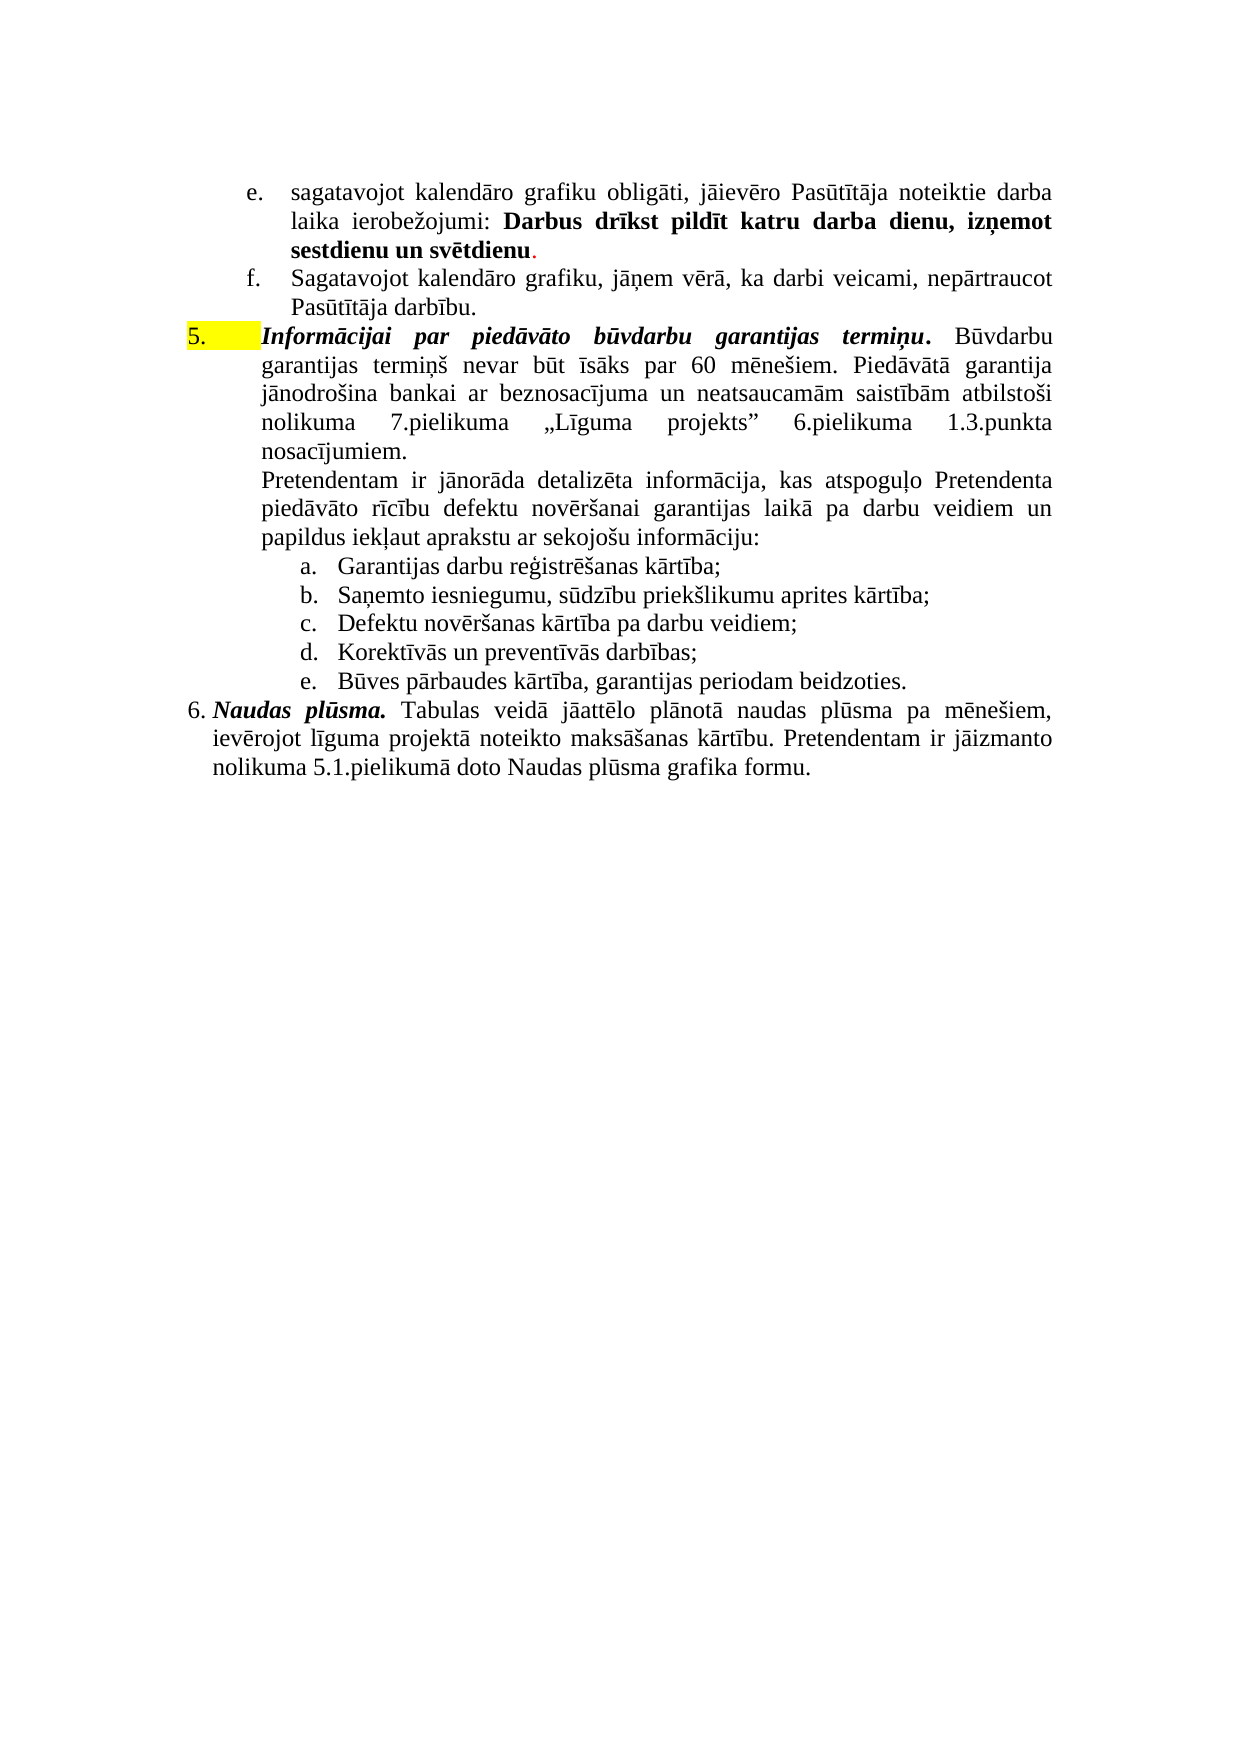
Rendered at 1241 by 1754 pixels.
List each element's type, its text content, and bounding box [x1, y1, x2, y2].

list Saņemto iesniegumu, sūdzību priekšlikumu aprites kārtība; [300, 580, 1053, 608]
list Korektīvās un preventīvās darbības; [300, 637, 1053, 666]
text Pretendentam ir jānorāda detalizēta informācija, kas atspoguļo Pretendenta piedāvāto rīcību defektu novēršanai garantijas laikā pa darbu veidiem un papildus iekļaut aprakstu ar sekojošu informāciju: [261, 465, 1053, 551]
list Defektu novēršanas kārtība pa darbu veidiem; [300, 608, 1053, 637]
list Informācijai par piedāvāto būvdarbu garantijas termiņu. Būvdarbu garantijas termiņš nevar būt īsāks par 60 mēnešiem. Piedāvātā garantija jānodrošina bankai ar beznosacījuma un neatsaucamām saistībām atbilstoši nolikuma 7.pielikuma „Līguma projekts” 6.pielikuma 1.3.punkta nosacījumiem. [187, 321, 1053, 465]
list Garantijas darbu reģistrēšanas kārtība; [300, 551, 1053, 580]
list Naudas plūsma. Tabulas veidā jāattēlo plānotā naudas plūsma pa mēnešiem, ievērojot līguma projektā noteikto maksāšanas kārtību. Pretendentam ir jāizmanto nolikuma 5.1.pielikumā doto Naudas plūsma grafika formu. [187, 695, 1053, 781]
list Būves pārbaudes kārtība, garantijas periodam beidzoties. [300, 666, 1053, 695]
list Sagatavojot kalendāro grafiku, jāņem vērā, ka darbi veicami, nepārtraucot Pasūtītāja darbību. [246, 263, 1053, 321]
list sagatavojot kalendāro grafiku obligāti, jāievēro Pasūtītāja noteiktie darba laika ierobežojumi: Darbus drīkst pildīt katru darba dienu, izņemot sestdienu un svētdienu. [246, 177, 1053, 263]
